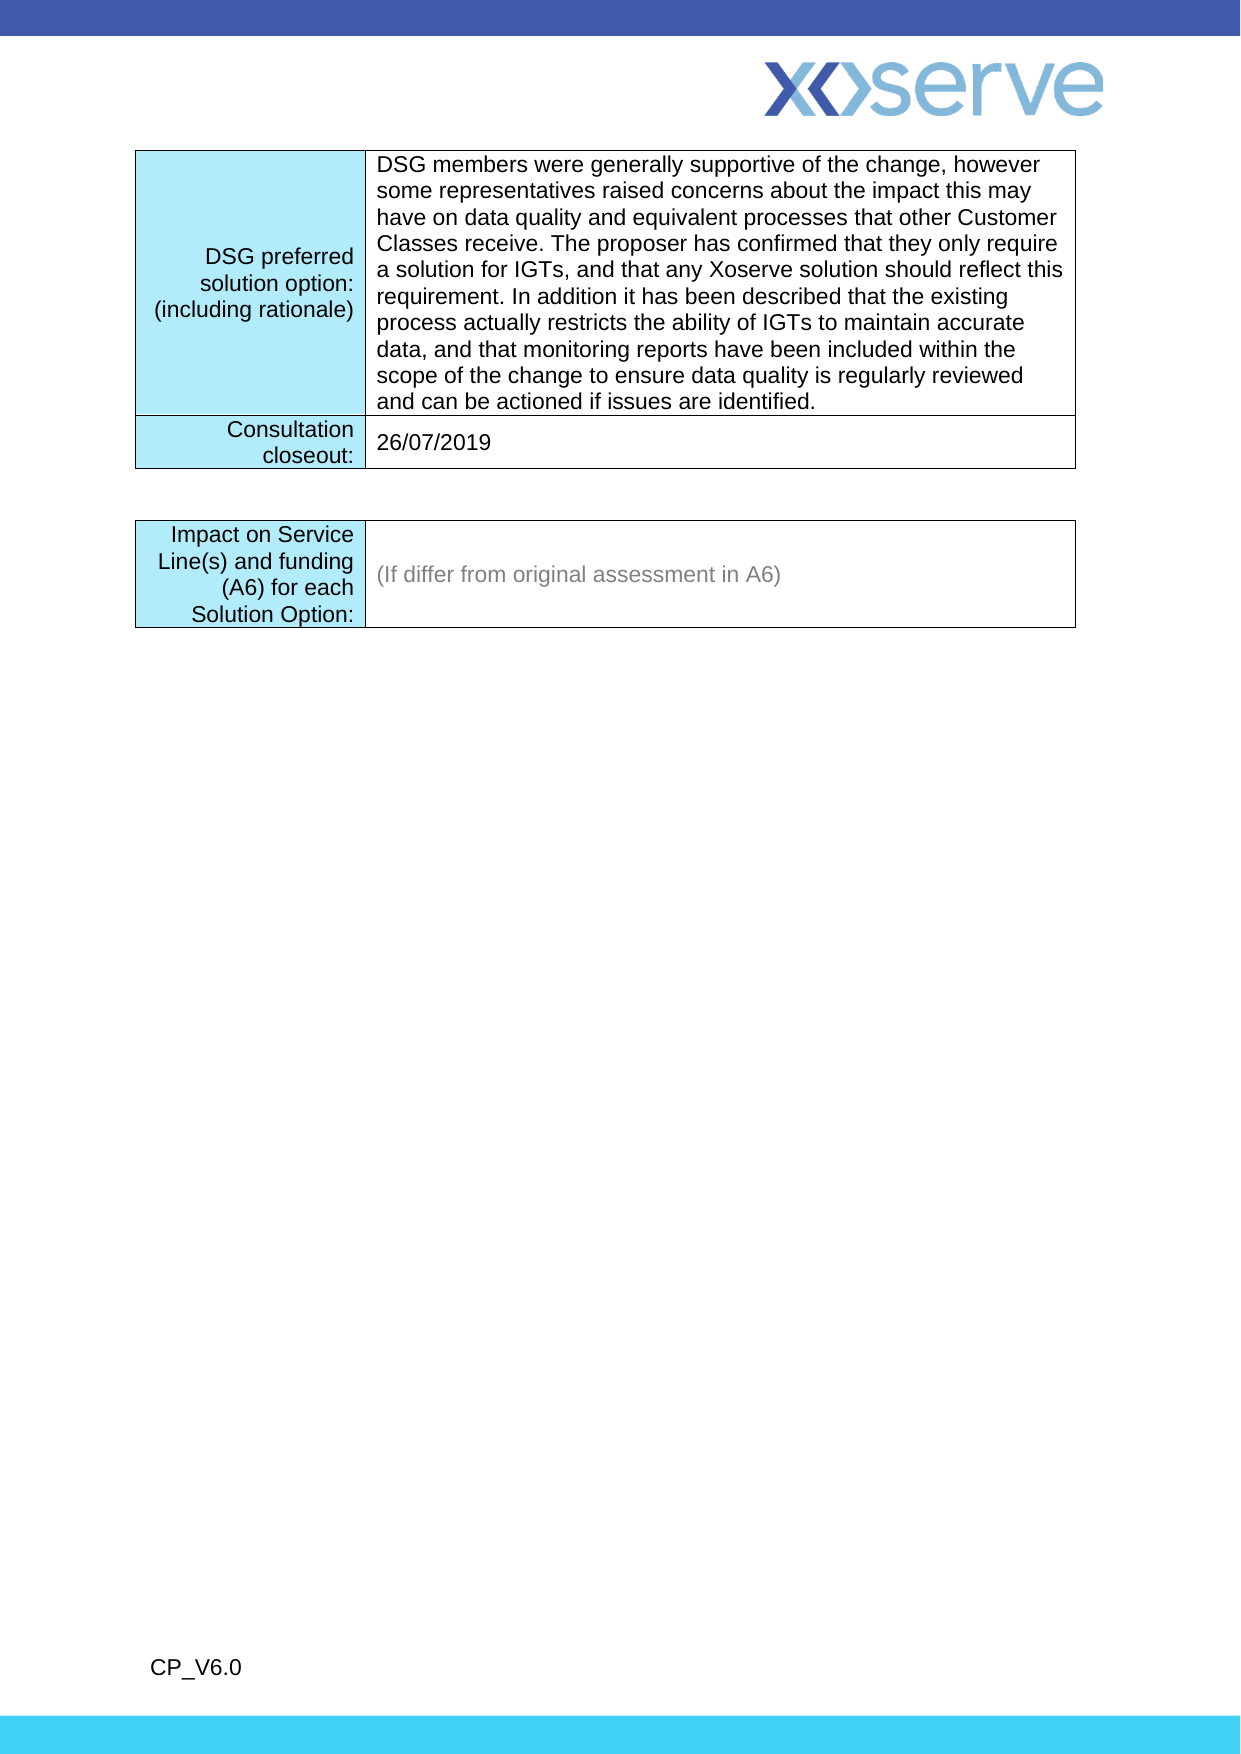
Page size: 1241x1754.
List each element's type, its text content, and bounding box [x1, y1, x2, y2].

table_cell DSG preferred solution option: (including rationale) [136, 151, 365, 414]
table_header Impact on Service Line(s) and funding (A6) for each Solution Option: [136, 521, 365, 627]
table_header (If differ from original assessment in A6) [366, 521, 1075, 627]
table_cell Consultation closeout: [136, 416, 365, 468]
picture [764, 62, 1104, 116]
table_cell DSG members were generally supportive of the change, however some representatives raised concerns about the impact this may have on data quality and equivalent processes that other Customer Classes receive. The proposer has confirmed that they only require a solution for IGTs, and that any Xoserve solution should reflect this requirement. In addition it has been described that the existing process actually restricts the ability of IGTs to maintain accurate data, and that monitoring reports have been included within the scope of the change to ensure data quality is regularly reviewed and can be actioned if issues are identified. [366, 151, 1075, 414]
